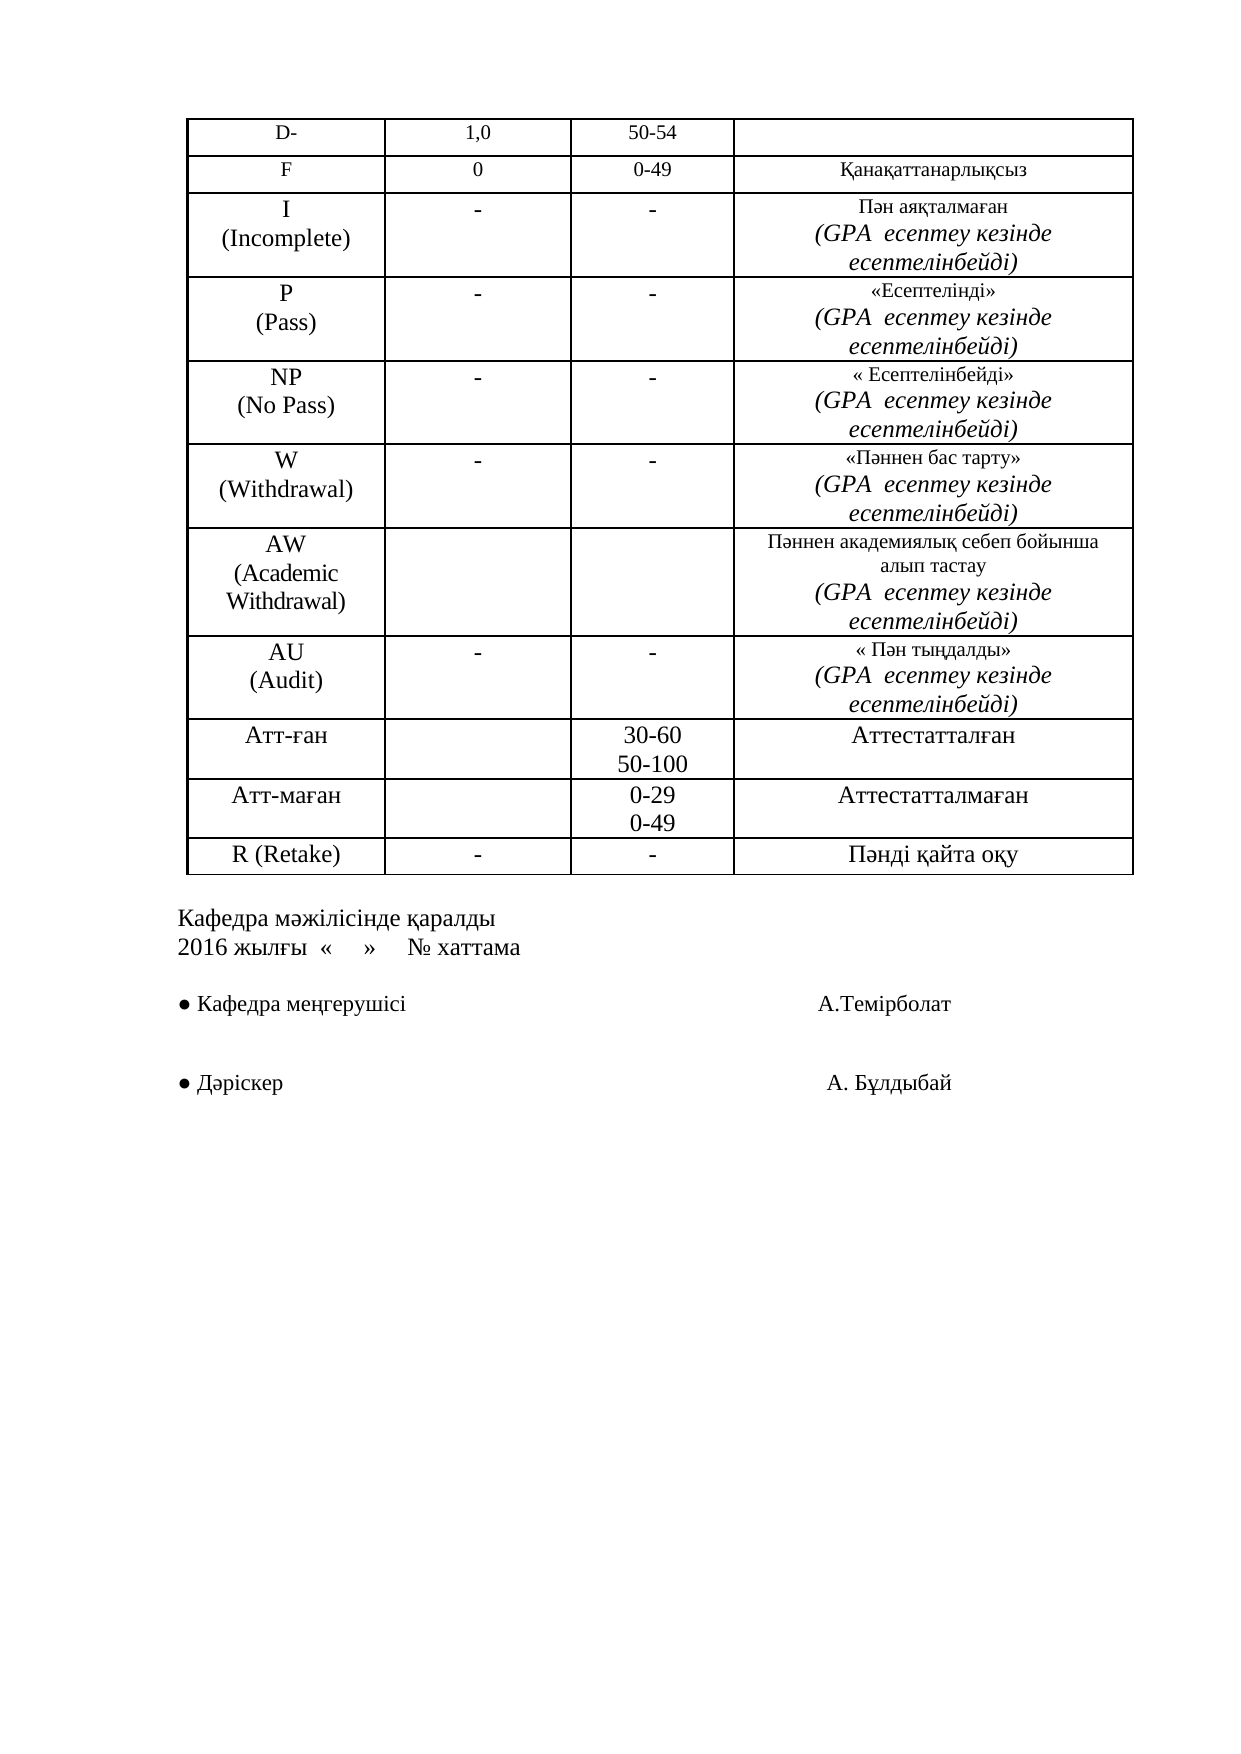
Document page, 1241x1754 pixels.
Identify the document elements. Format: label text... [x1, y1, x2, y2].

table_cell Аттестатталмаған [735, 780, 1132, 837]
table_cell Пәннен академиялық себеп бойынша алып тастау (GPA есептеу кезінде есептелінбейді) [735, 529, 1132, 634]
table_cell - [386, 362, 570, 443]
table_cell 30-60 50-100 [572, 720, 733, 778]
table_cell AU (Audit) [189, 637, 384, 718]
table_cell AW (Academic Withdrawal) [189, 529, 384, 634]
table_cell 0 [386, 157, 570, 192]
table_cell « Есептелінбейді» (GPA есептеу кезінде есептелінбейді) [735, 362, 1132, 443]
table_cell - [386, 637, 570, 718]
table_cell - [386, 445, 570, 527]
table_cell - [572, 839, 733, 874]
table_cell 0-49 [572, 157, 733, 192]
table_cell [572, 529, 733, 634]
table_cell - [572, 194, 733, 276]
table_cell F [189, 157, 384, 192]
table_cell - [572, 637, 733, 718]
table_cell W (Withdrawal) [189, 445, 384, 527]
table_cell Атт-маған [189, 780, 384, 837]
table_cell «Есептелінді» (GPA есептеу кезінде есептелінбейді) [735, 278, 1132, 359]
table_cell Пәнді қайта оқу [735, 839, 1132, 874]
table_cell Қанақаттанарлықсыз [735, 157, 1132, 192]
text Кафедра мәжілісінде қаралды [177, 903, 1152, 932]
text ● Дәріскер А. Бұлдыбай [177, 1069, 1152, 1095]
table_cell 50-54 [572, 120, 733, 154]
table_cell 0-29 0-49 [572, 780, 733, 837]
table_cell - [386, 278, 570, 359]
table_cell - [386, 839, 570, 874]
table_cell P (Pass) [189, 278, 384, 359]
table_cell [386, 720, 570, 778]
table_cell - [572, 362, 733, 443]
table_cell NP (No Рass) [189, 362, 384, 443]
table_cell - [386, 194, 570, 276]
text ● Кафедра меңгерушісі А.Темірболат [177, 990, 1152, 1016]
table_cell R (Retake) [189, 839, 384, 874]
table_cell « Пән тыңдалды» (GPA есептеу кезінде есептелінбейді) [735, 637, 1132, 718]
table_cell Аттестатталған [735, 720, 1132, 778]
table_cell D- [189, 120, 384, 154]
table_cell «Пәннен бас тарту» (GPA есептеу кезінде есептелінбейді) [735, 445, 1132, 527]
table_cell Пән аяқталмаған (GPA есептеу кезінде есептелінбейді) [735, 194, 1132, 276]
text 2016 жылғы « » № хаттама [177, 932, 1152, 961]
table_cell [386, 529, 570, 634]
table_cell - [572, 278, 733, 359]
table_cell Атт-ған [189, 720, 384, 778]
table_cell I (Incomplete) [189, 194, 384, 276]
table_cell - [572, 445, 733, 527]
table_cell [386, 780, 570, 837]
table_cell 1,0 [386, 120, 570, 154]
